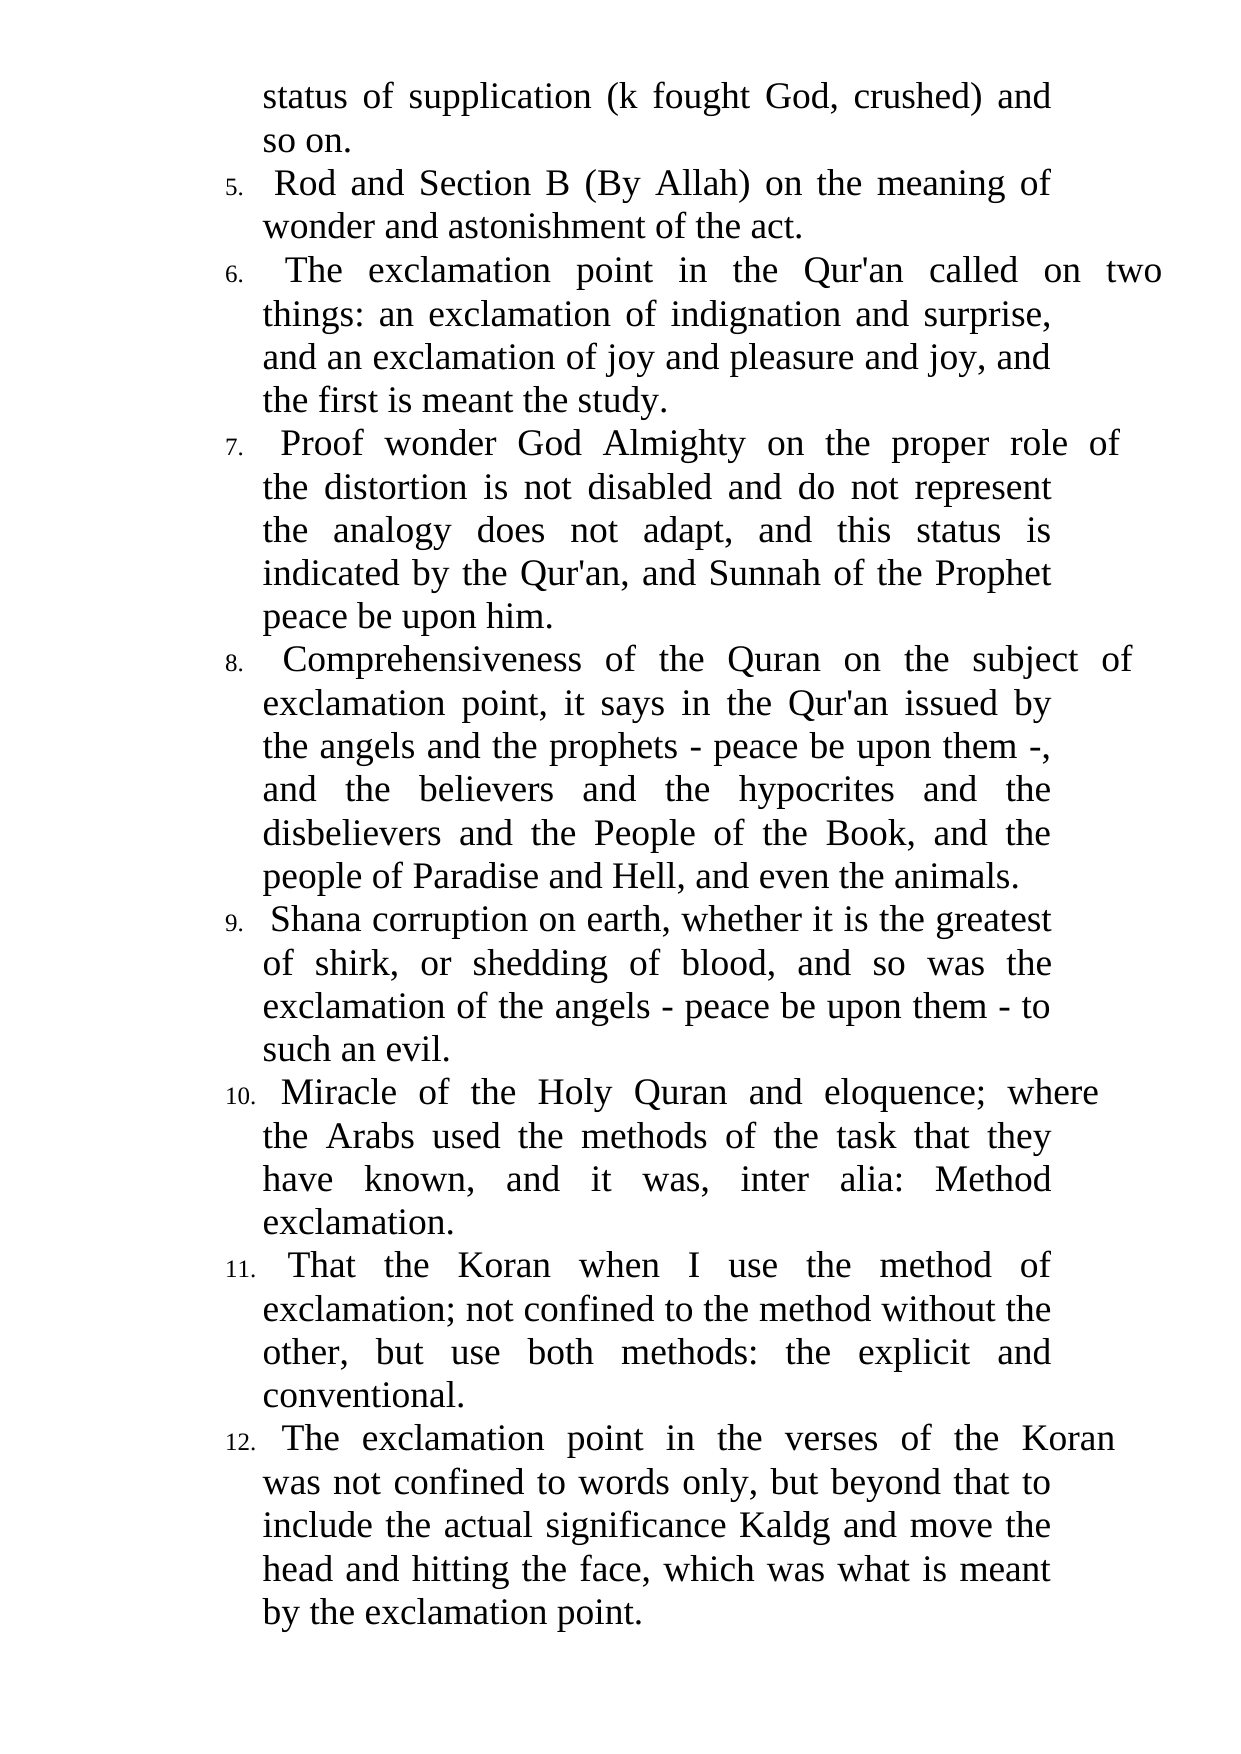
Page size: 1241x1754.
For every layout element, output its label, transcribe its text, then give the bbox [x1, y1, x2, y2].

list أن القرآن الكريم عندما استعمل أسلوب التعجب ؛ لم يحصر في أسلوب دون آخر ، بل استعمل كلا الأسلوبين : الصريح والاصطلاحي . That the Koran when I use the method of exclamation; not confined to the method without the other, but use both methods: the explicit and conventional. [225, 1243, 1053, 1416]
list إثبات العَجَب لله سبحانه وتعالى على ما يليق به من غير تحريف ولا تعطيل ولا تمثيل ولا تشبيه ولا تكييف ، وهذه الصفة دلّ عليها القرآن الكريم ، وسنة المصطفى صلى الله عليه وسلم . Proof wonder God Almighty on the proper role of the distortion is not disabled and do not represent the analogy does not adapt, and this status is indicated by the Qur'an, and Sunnah of the Prophet peace be upon him. [225, 420, 1053, 637]
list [225, 74, 1053, 160]
list أن التعجب في آيات القرآن الكريم لم يكن محصورًا في الألفاظ فقط ، بل تجاوز ذلك ليشمل الدلالة الفعلية كالضحك وتحريك الرأس وضرب الوجه مما جاء مرادًا به التعجب . The exclamation point in the verses of the Koran was not confined to words only, but beyond that to include the actual significance Kaldg and move the head and hitting the face, which was what is meant by the exclamation point. [225, 1416, 1053, 1632]
list إعجاز القرآن الكريم وفصاحته ؛ حيث استعمل ما عند العرب من الأساليب المهمّة التي اشتهرت عندهم ، وكان من جملتها : أسلوب التعجب . Miracle of the Holy Quran and eloquence; where the Arabs used the methods of the task that they have known, and it was, inter alia: Method exclamation. [225, 1069, 1053, 1243]
list ورود القسم بـ ( تالله ) على معنى التعجب والاستغراب من الفعل . Rod and Section B (By Allah) on the meaning of wonder and astonishment of the act. [225, 160, 1053, 247]
list شمولية القرآن الكريم في موضوع التعجب ، فقد جاء في القرآن الكريم صادرًا من الملائكة والأنبياء – عليهم السلام - ، والمؤمنين والمنافقين ، والكفار وأهل الكتاب ، وأهل الجنة والنار ، بل والحيوانات . Comprehensiveness of the Quran on the subject of exclamation point, it says in the Qur'an issued by the angels and the prophets - peace be upon them -, and the believers and the hypocrites and the disbelievers and the People of the Book, and the people of Paradise and Hell, and even the animals. [225, 637, 1053, 896]
list أن التعجب في القرآن الكريم يطلق على أمرين : تعجب استنكار واستغراب ، وتعجب فرح وسرور وغبطة ، والأول هو المقصود بالدراسة . The exclamation point in the Qur'an called on two things: an exclamation of indignation and surprise, and an exclamation of joy and pleasure and joy, and the first is meant the study. [225, 247, 1053, 420]
list شناعة الإفساد في الأرض ، سواء كان بالشرك وهو أعظمها ، أم بسفك الدماء ، ولذا جاء التعجب من الملائكة – عليهم السلام - تجاه هذا الأمر الشنيع . Shana corruption on earth, whether it is the greatest of shirk, or shedding of blood, and so was the exclamation of the angels - peace be upon them - to such an evil. [225, 896, 1053, 1069]
